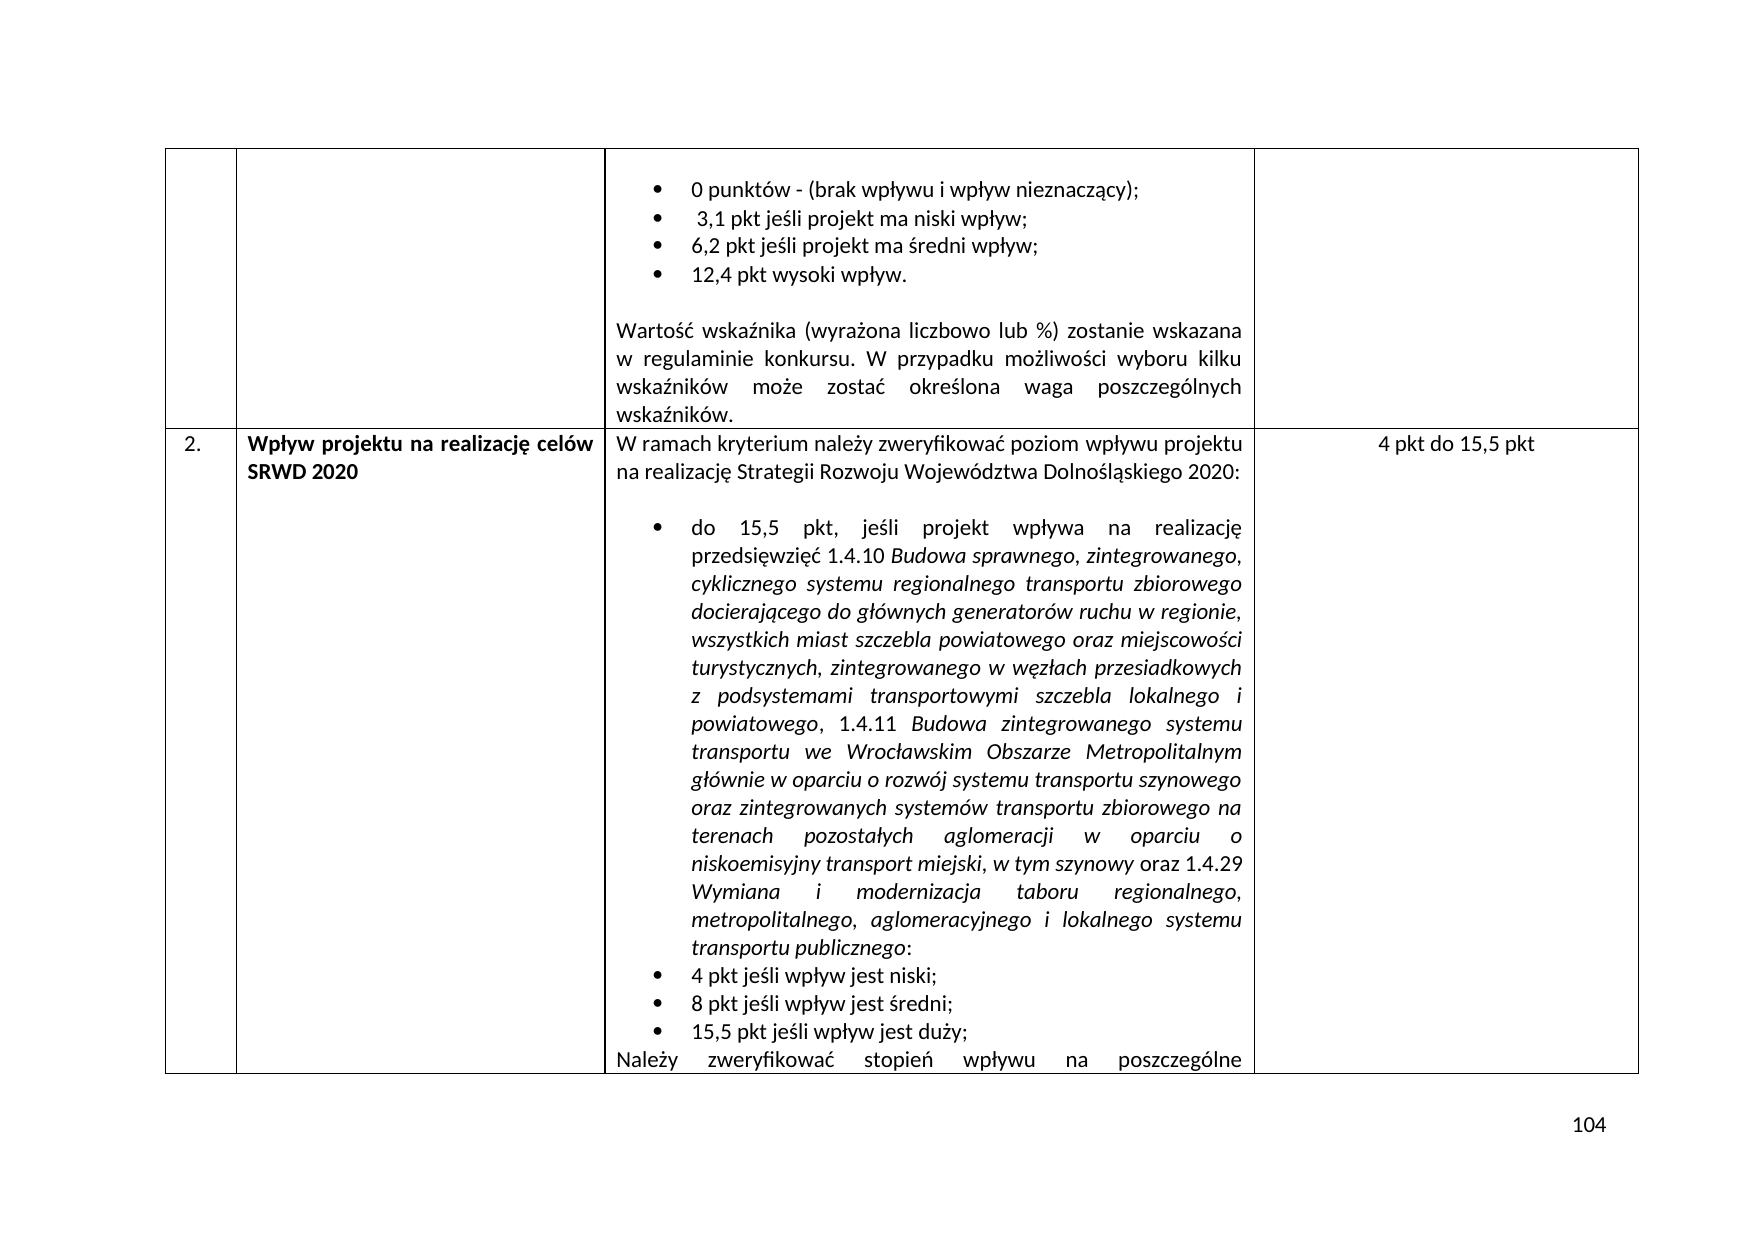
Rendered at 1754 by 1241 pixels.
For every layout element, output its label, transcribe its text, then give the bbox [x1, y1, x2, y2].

table_header [166, 149, 236, 428]
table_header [237, 149, 604, 428]
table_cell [606, 429, 1254, 1073]
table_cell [237, 429, 604, 1073]
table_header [606, 149, 1254, 428]
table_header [1255, 149, 1638, 428]
table_cell [166, 429, 236, 1073]
table_cell 4 pkt do 15,5 pkt [1255, 429, 1638, 1073]
